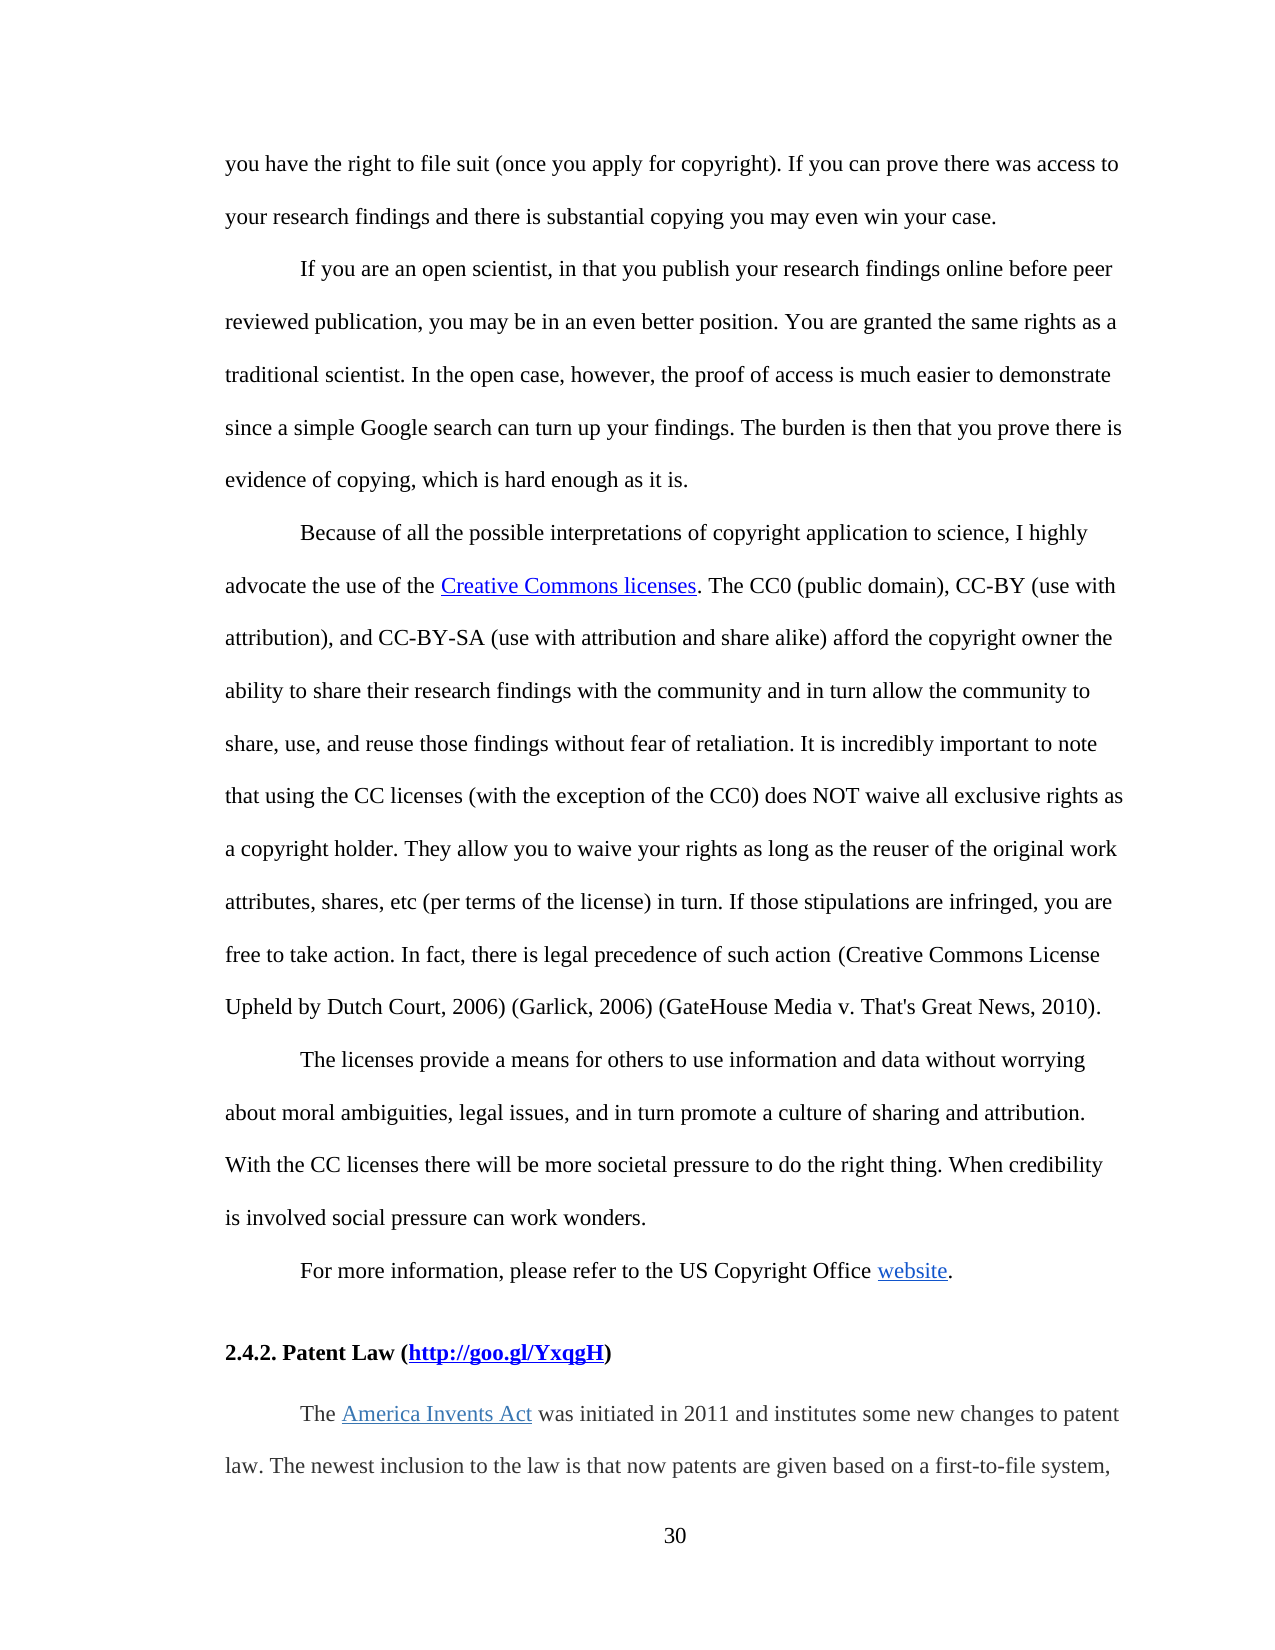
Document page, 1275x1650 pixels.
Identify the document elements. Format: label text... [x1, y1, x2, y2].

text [225, 1400, 1125, 1479]
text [225, 150, 1125, 229]
text Because of all the possible interpretations of copyright application to science, I highly advocate the use of the Creative Commons licenses. The CC0 (public domain), CC-BY (use with attribution), and CC-BY-SA (use with attribution and share alike) afford the copyright owner the ability to share their research findings with the community and in turn allow the community to share, use, and reuse those findings without fear of retaliation. It is incredibly important to note that using the CC licenses (with the exception of the CC0) does NOT waive all exclusive rights as a copyright holder. They allow you to waive your rights as long as the reuser of the original work attributes, shares, etc (per terms of the license) in turn. If those stipulations are infringed, you are free to take action. In fact, there is legal precedence of such action. [225, 519, 1125, 1020]
text The licenses provide a means for others to use information and data without worrying about moral ambiguities, legal issues, and in turn promote a culture of sharing and attribution. With the CC licenses there will be more societal pressure to do the right thing. When credibility is involved social pressure can work wonders. [225, 1046, 1125, 1231]
text If you are an open scientist, in that you publish your research findings online before peer reviewed publication, you may be in an even better position. You are granted the same rights as a traditional scientist. In the open case, however, the proof of access is much easier to demonstrate since a simple Google search can turn up your findings. The burden is then that you prove there is evidence of copying, which is hard enough as it is. [225, 255, 1125, 493]
subtitle 2.4.2. Patent Law (http://goo.gl/YxqgH) [225, 1339, 1125, 1365]
text For more information, please refer to the US Copyright Office website. [225, 1257, 1125, 1283]
